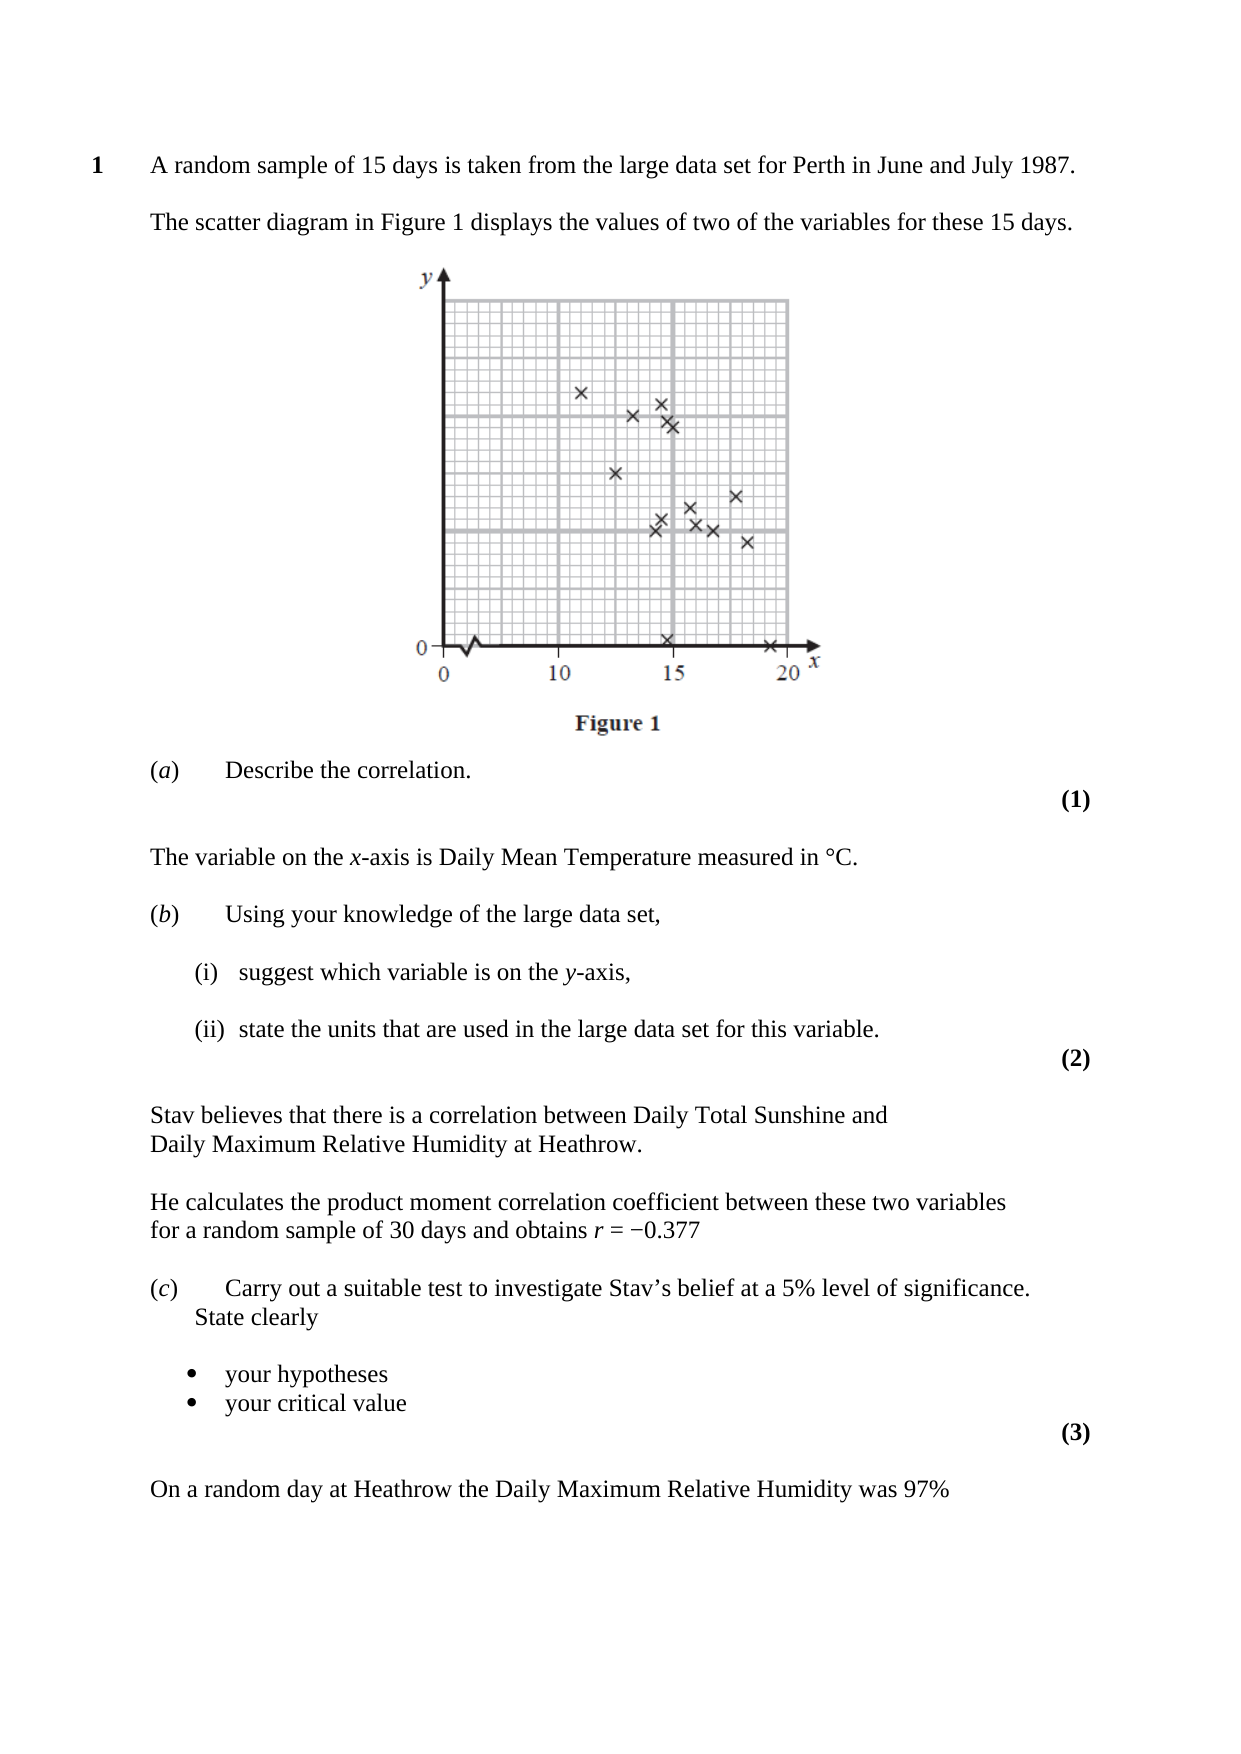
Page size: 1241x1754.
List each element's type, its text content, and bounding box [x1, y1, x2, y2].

text (3) [150, 1417, 1090, 1446]
text The variable on the x-axis is Daily Mean Temperature measured in °C. [150, 842, 1090, 871]
text for a random sample of 30 days and obtains r = −0.377 [150, 1216, 1090, 1244]
list your hypotheses [187, 1359, 1090, 1388]
text (ii) state the units that are used in the large data set for this variable. [194, 1014, 1090, 1043]
text On a random day at Heathrow the Daily Maximum Relative Humidity was 97% [150, 1474, 1090, 1503]
text The scatter diagram in Figure 1 displays the values of two of the variables for these 15 days. [150, 207, 1090, 236]
list your critical value [187, 1388, 1090, 1417]
text (a) Describe the correlation. [150, 756, 1090, 784]
text Daily Maximum Relative Humidity at Heathrow. [150, 1129, 1090, 1158]
text (b) Using your knowledge of the large data set, [150, 899, 1090, 928]
text (c) Carry out a suitable test to investigate Stav’s belief at a 5% level of significance. [150, 1273, 1090, 1302]
text Stav believes that there is a correlation between Daily Total Sunshine and [150, 1101, 1090, 1129]
text (i) suggest which variable is on the y-axis, [194, 957, 1090, 986]
text He calculates the product moment correlation coefficient between these two variables [150, 1187, 1090, 1216]
text (1) [150, 784, 1090, 813]
text State clearly [194, 1302, 1090, 1331]
text 1 A random sample of 15 days is taken from the large data set for Perth in June and July 1987. [91, 150, 1090, 179]
text (2) [150, 1043, 1090, 1072]
